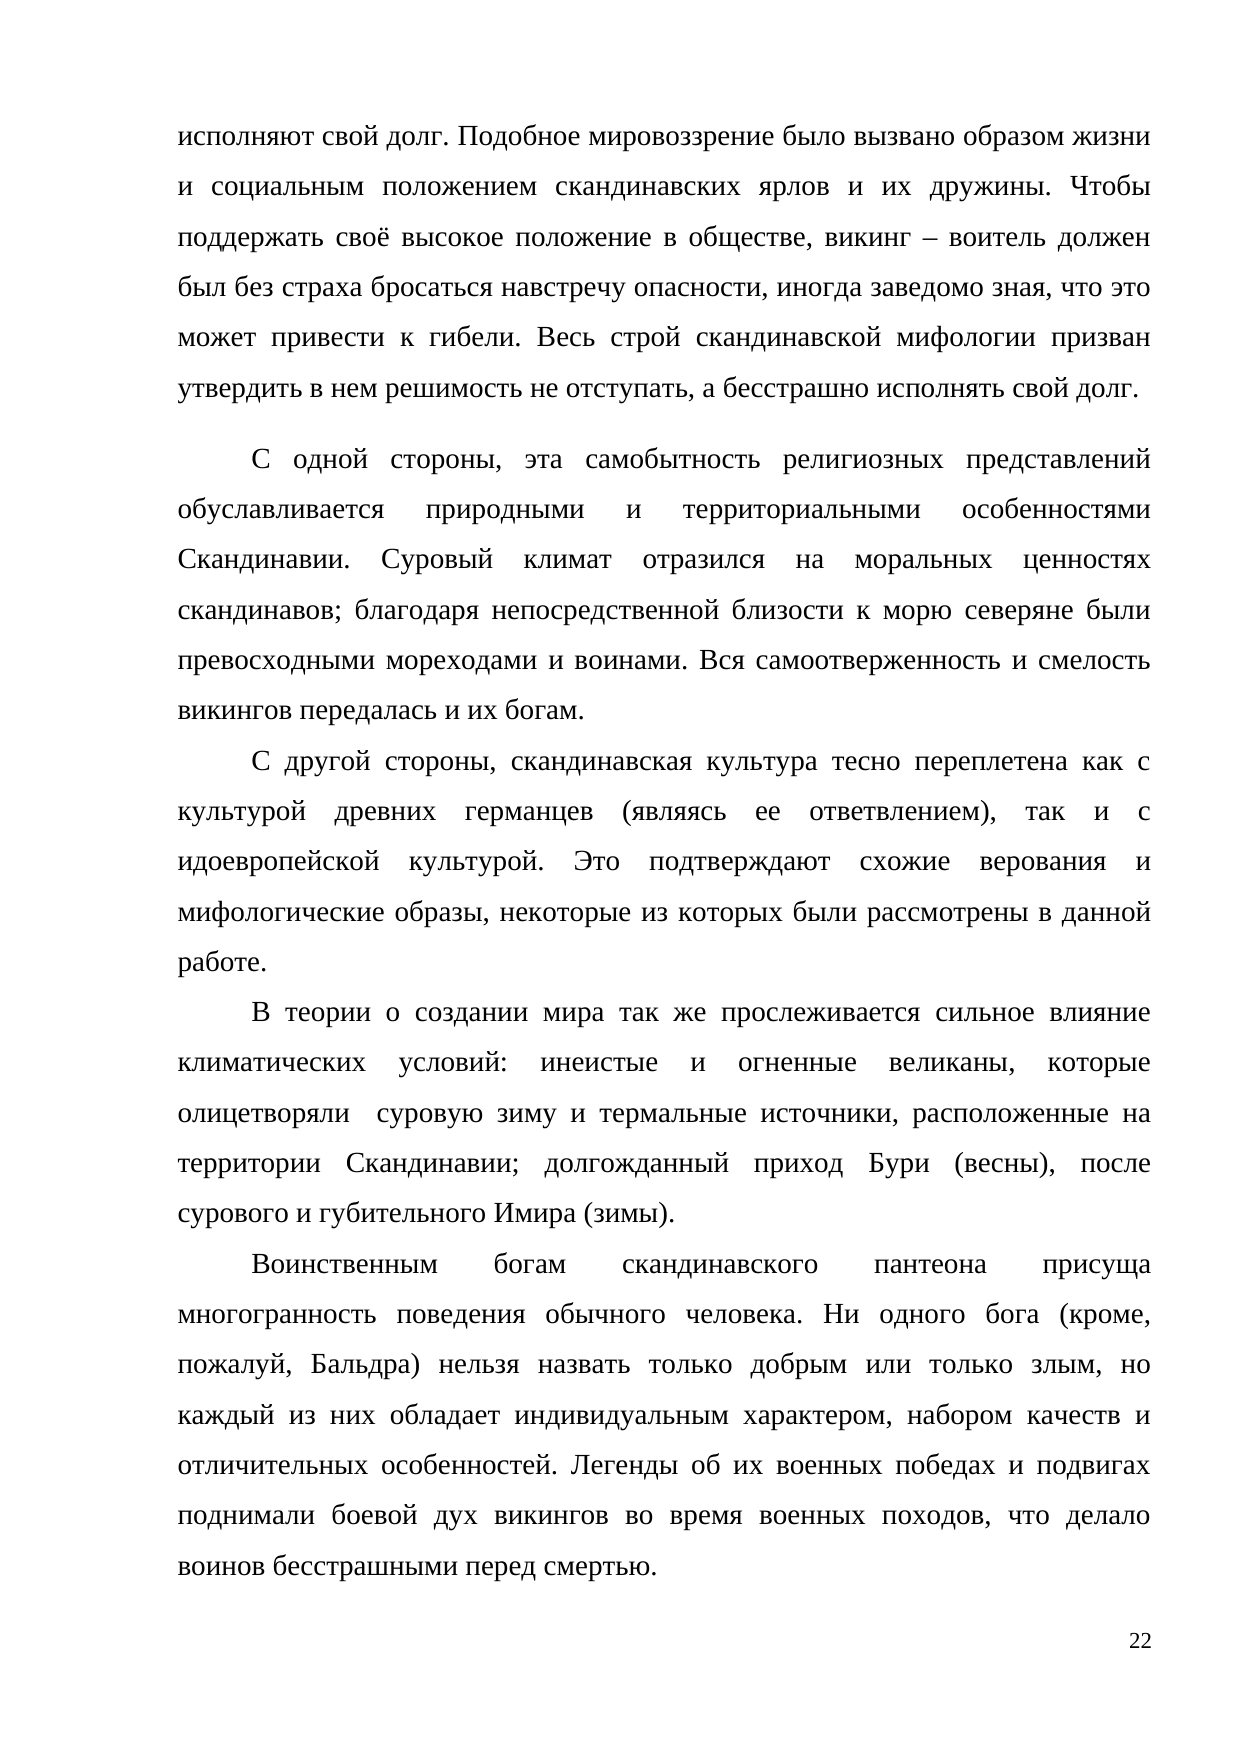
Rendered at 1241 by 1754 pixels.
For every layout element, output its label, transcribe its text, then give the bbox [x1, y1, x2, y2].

text С одной стороны, эта самобытность религиозных представлений обуславливается природными и территориальными особенностями Скандинавии. Суровый климат отразился на моральных ценностях скандинавов; благодаря непосредственной близости к морю северяне были превосходными мореходами и воинами. Вся самоотверженность и смелость викингов передалась и их богам. [177, 441, 1152, 726]
text Воинственным богам скандинавского пантеона присуща многогранность поведения обычного человека. Ни одного бога (кроме, пожалуй, Бальдра) нельзя назвать только добрым или только злым, но каждый из них обладает индивидуальным характером, набором качеств и отличительных особенностей. Легенды об их военных победах и подвигах поднимали боевой дух викингов во время военных походов, что делало воинов бесстрашными перед смертью. [177, 1246, 1152, 1581]
text В теории о создании мира так же прослеживается сильное влияние климатических условий: инеистые и огненные великаны, которые олицетворяли суровую зиму и термальные источники, расположенные на территории Скандинавии; долгожданный приход Бури (весны), после сурового и губительного Имира (зимы). [177, 994, 1152, 1229]
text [177, 118, 1152, 403]
text С другой стороны, скандинавская культура тесно переплетена как с культурой древних германцев (являясь ее ответвлением), так и с идоевропейской культурой. Это подтверждают схожие верования и мифологические образы, некоторые из которых были рассмотрены в данной работе. [177, 743, 1152, 977]
